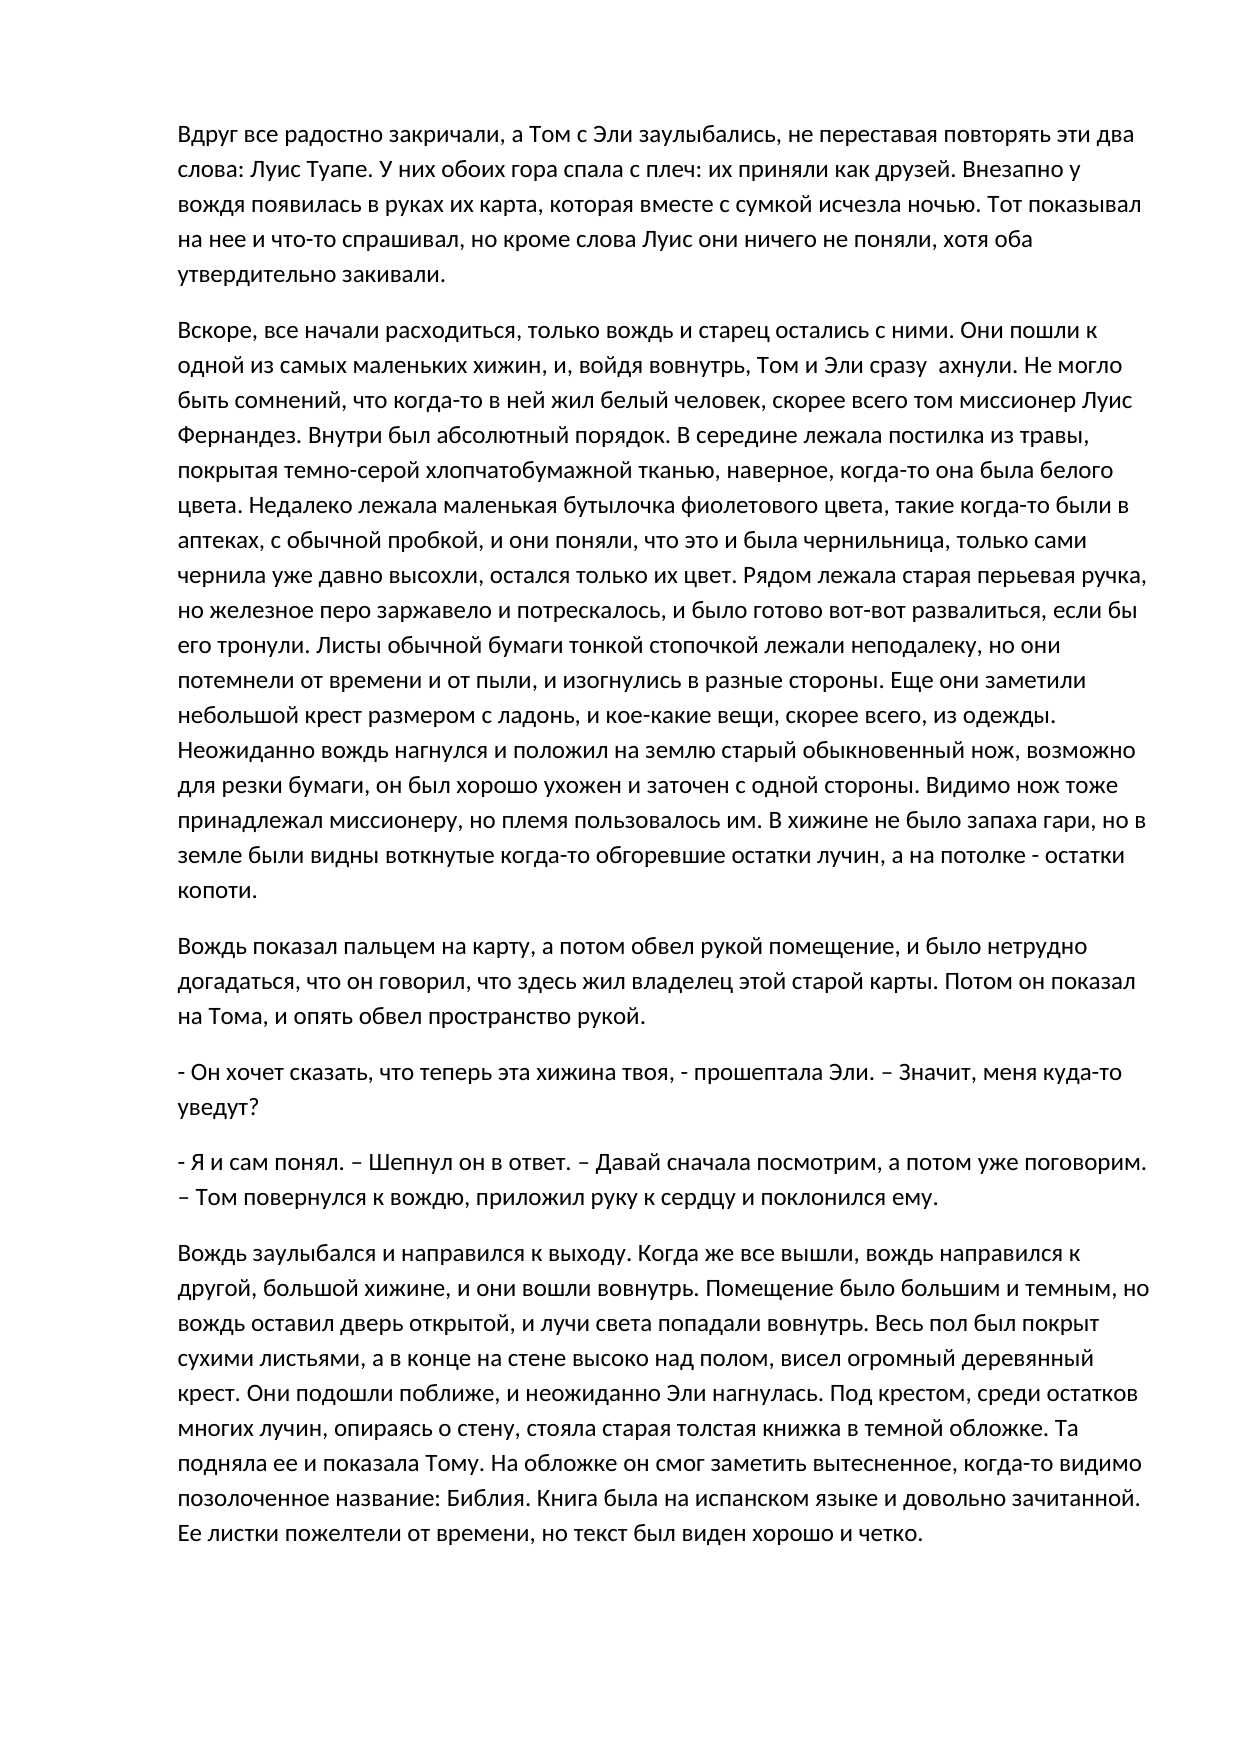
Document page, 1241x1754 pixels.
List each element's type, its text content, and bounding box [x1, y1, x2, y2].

text Вскоре, все начали расходиться, только вождь и старец остались с ними. Они пошли к одной из самых маленьких хижин, и, войдя вовнутрь, Том и Эли сразу ахнули. Не могло быть сомнений, что когда-то в ней жил белый человек, скорее всего том миссионер Луис Фернандез. Внутри был абсолютный порядок. В середине лежала постилка из травы, покрытая темно-серой хлопчатобумажной тканью, наверное, когда-то она была белого цвета. Недалеко лежала маленькая бутылочка фиолетового цвета, такие когда-то были в аптеках, с обычной пробкой, и они поняли, что это и была чернильница, только сами чернила уже давно высохли, остался только их цвет. Рядом лежала старая перьевая ручка, но железное перо заржавело и потрескалось, и было готово вот-вот развалиться, если бы его тронули. Листы обычной бумаги тонкой стопочкой лежали неподалеку, но они потемнели от времени и от пыли, и изогнулись в разные стороны. Еще они заметили небольшой крест размером с ладонь, и кое-какие вещи, скорее всего, из одежды. Неожиданно вождь нагнулся и положил на землю старый обыкновенный нож, возможно для резки бумаги, он был хорошо ухожен и заточен с одной стороны. Видимо нож тоже принадлежал миссионеру, но племя пользовалось им. В хижине не было запаха гари, но в земле были видны воткнутые когда-то обгоревшие остатки лучин, а на потолке - остатки копоти. [177, 314, 1152, 904]
text Вдруг все радостно закричали, а Том с Эли заулыбались, не переставая повторять эти два слова: Луис Туапе. У них обоих гора спала с плеч: их приняли как друзей. Внезапно у вождя появилась в руках их карта, которая вместе с сумкой исчезла ночью. Тот показывал на нее и что-то спрашивал, но кроме слова Луис они ничего не поняли, хотя оба утвердительно закивали. [177, 118, 1152, 289]
text - Он хочет сказать, что теперь эта хижина твоя, - прошептала Эли. – Значит, меня куда-то уведут? [177, 1056, 1152, 1121]
text Вождь заулыбался и направился к выходу. Когда же все вышли, вождь направился к другой, большой хижине, и они вошли вовнутрь. Помещение было большим и темным, но вождь оставил дверь открытой, и лучи света попадали вовнутрь. Весь пол был покрыт сухими листьями, а в конце на стене высоко над полом, висел огромный деревянный крест. Они подошли поближе, и неожиданно Эли нагнулась. Под крестом, среди остатков многих лучин, опираясь о стену, стояла старая толстая книжка в темной обложке. Та подняла ее и показала Тому. На обложке он смог заметить вытесненное, когда-то видимо позолоченное название: Библия. Книга была на испанском языке и довольно зачитанной. Ее листки пожелтели от времени, но текст был виден хорошо и четко. [177, 1237, 1152, 1548]
text Вождь показал пальцем на карту, а потом обвел рукой помещение, и было нетрудно догадаться, что он говорил, что здесь жил владелец этой старой карты. Потом он показал на Тома, и опять обвел пространство рукой. [177, 930, 1152, 1030]
text - Я и сам понял. – Шепнул он в ответ. – Давай сначала посмотрим, а потом уже поговорим. – Том повернулся к вождю, приложил руку к сердцу и поклонился ему. [177, 1146, 1152, 1212]
